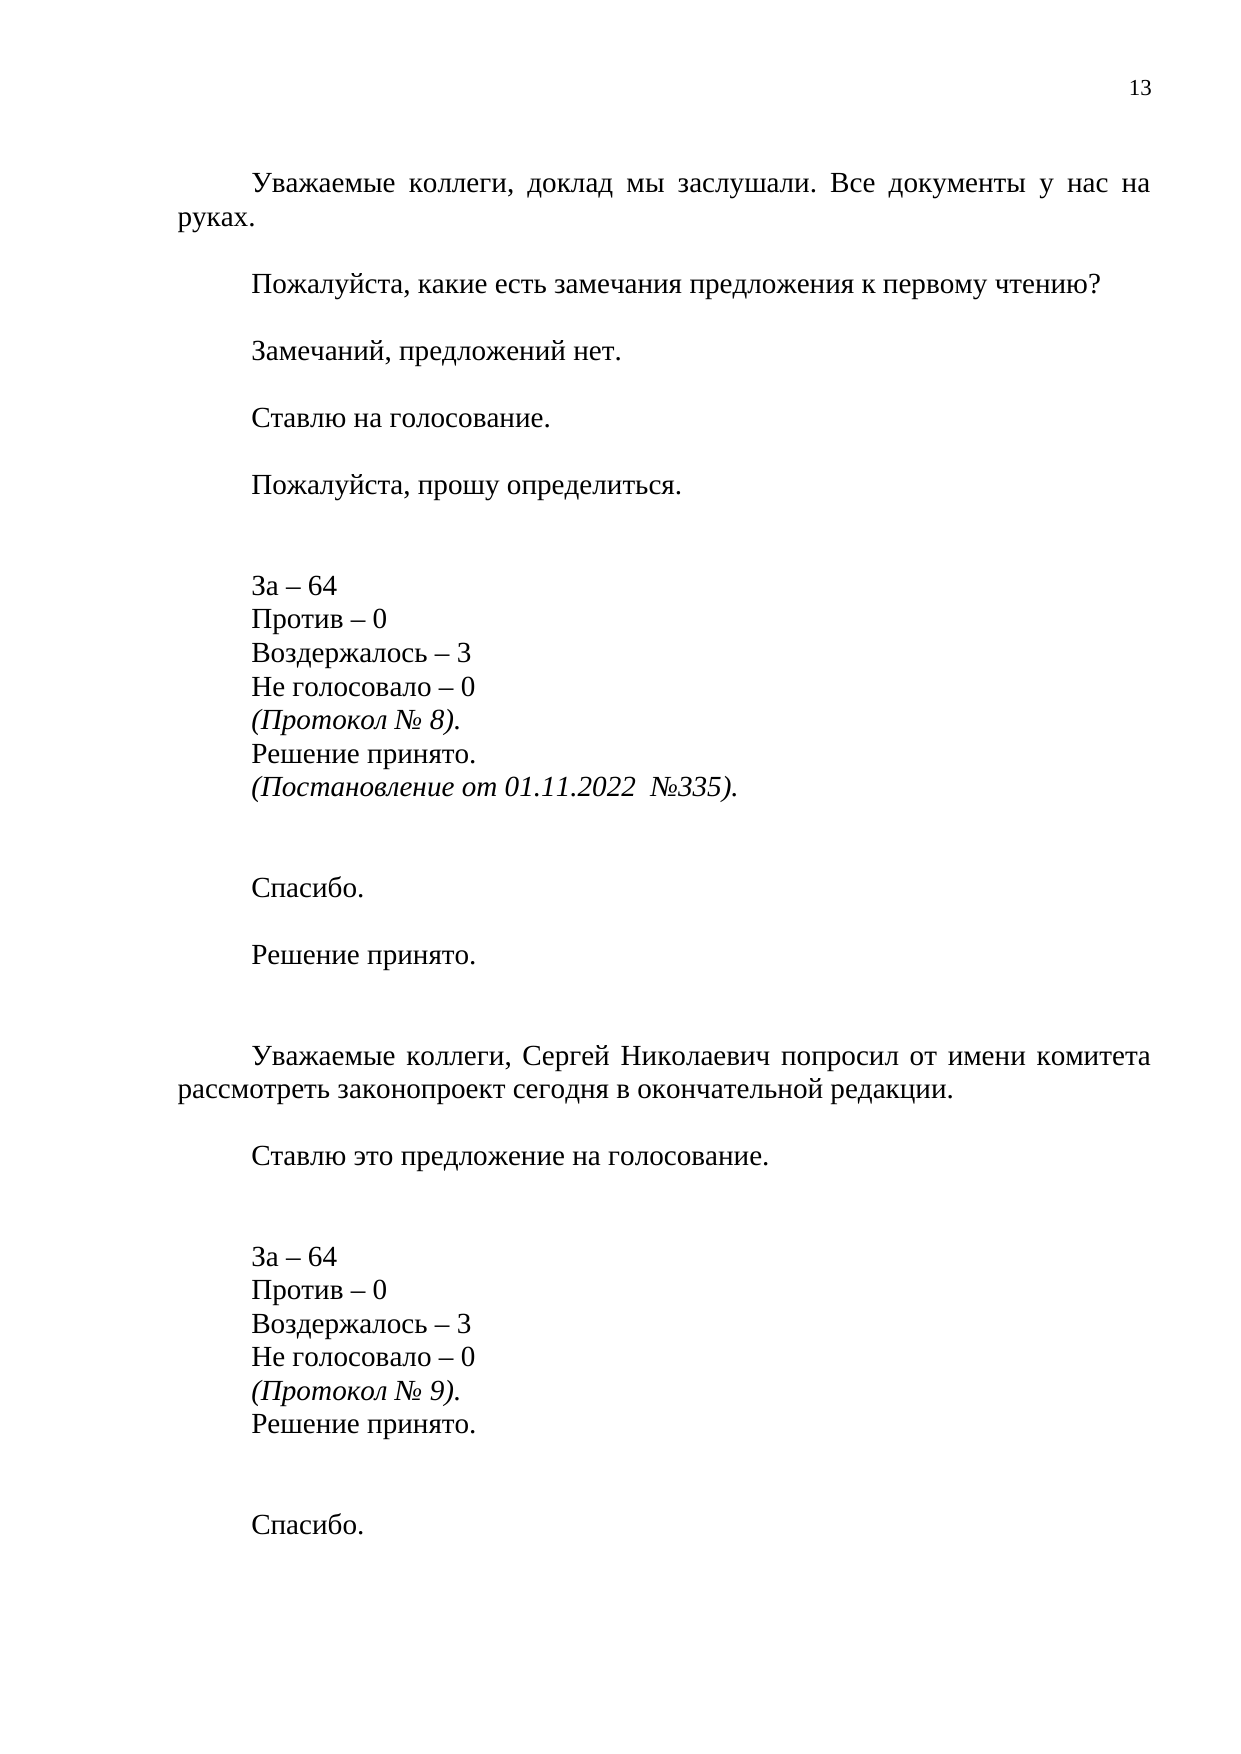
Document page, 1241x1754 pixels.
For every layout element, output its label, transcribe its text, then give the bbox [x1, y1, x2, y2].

text (Протокол № 9). [177, 1373, 1152, 1407]
text (Протокол № 8). [177, 702, 1152, 736]
text Против – 0 [177, 1272, 1152, 1306]
text Решение принято. [177, 1407, 1152, 1440]
text Решение принято. [177, 736, 1152, 769]
text Пожалуйста, прошу определиться. [177, 467, 1152, 501]
text Решение принято. [177, 937, 1152, 971]
text Уважаемые коллеги, доклад мы заслушали. Все документы у нас на руках. [177, 166, 1152, 233]
text Уважаемые коллеги, Сергей Николаевич попросил от имени комитета рассмотреть законопроект сегодня в окончательной редакции. [177, 1038, 1152, 1105]
text (Постановление от 01.11.2022 №335). [177, 769, 1152, 803]
text За – 64 [177, 1239, 1152, 1272]
text Ставлю это предложение на голосование. [177, 1138, 1152, 1172]
text Спасибо. [177, 1507, 1152, 1541]
text Против – 0 [177, 602, 1152, 635]
text Воздержалось – 3 [177, 635, 1152, 669]
text Спасибо. [177, 870, 1152, 903]
text Не голосовало – 0 [177, 1339, 1152, 1373]
text Ставлю на голосование. [177, 400, 1152, 434]
text Замечаний, предложений нет. [177, 333, 1152, 367]
text Не голосовало – 0 [177, 669, 1152, 702]
text Пожалуйста, какие есть замечания предложения к первому чтению? [177, 266, 1152, 300]
text Воздержалось – 3 [177, 1306, 1152, 1339]
text За – 64 [177, 568, 1152, 602]
